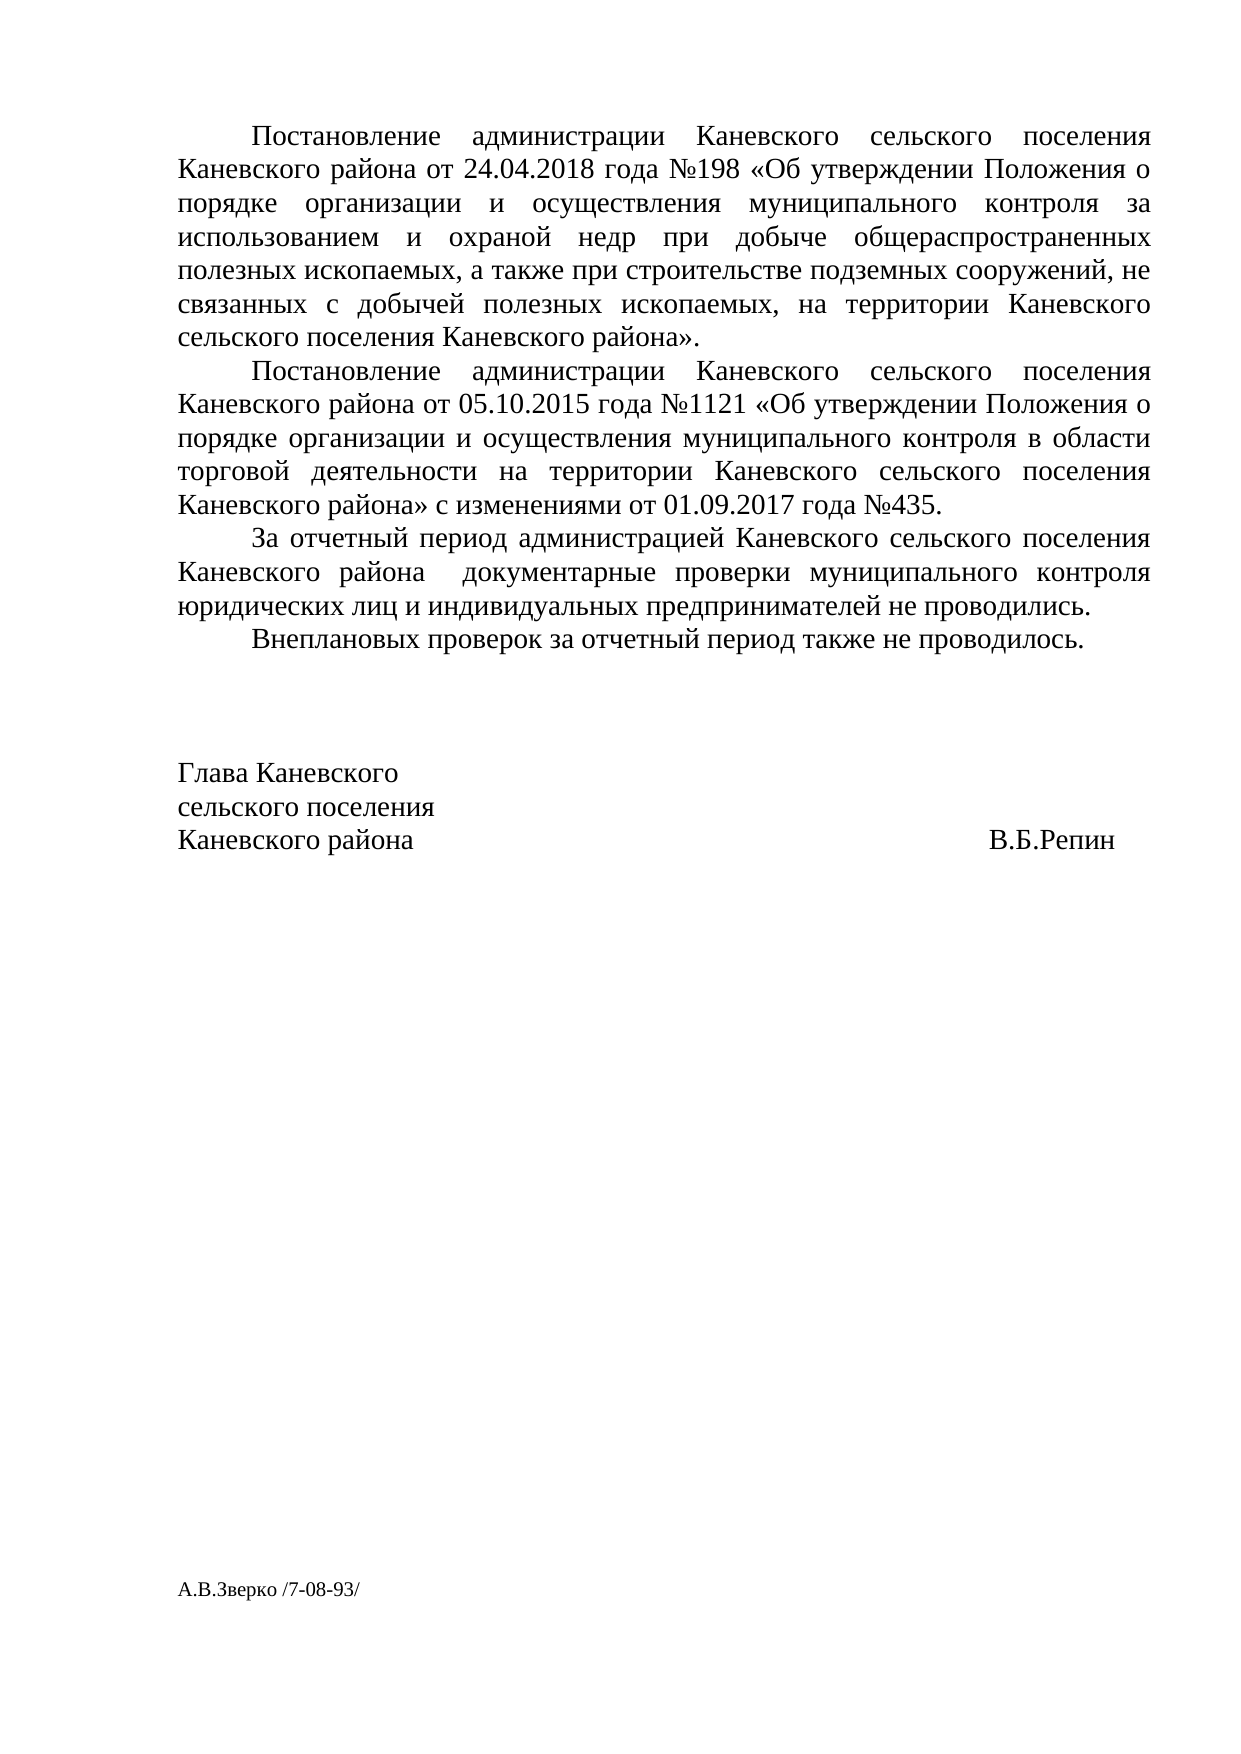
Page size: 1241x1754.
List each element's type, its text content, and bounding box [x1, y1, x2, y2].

text сельского поселения [177, 789, 1152, 822]
text Каневского района В.Б.Репин [177, 822, 1152, 856]
text А.В.Зверко /7-08-93/ [177, 1577, 1152, 1601]
text Глава Каневского [177, 755, 1152, 789]
text Внеплановых проверок за отчетный период также не проводилось. [177, 621, 1152, 655]
text Постановление администрации Каневского сельского поселения Каневского района от 24.04.2018 года №198 «Об утверждении Положения о порядке организации и осуществления муниципального контроля за использованием и охраной недр при добыче общераспространенных полезных ископаемых, а также при строительстве подземных сооружений, не связанных с добычей полезных ископаемых, на территории Каневского сельского поселения Каневского района». [177, 118, 1152, 353]
text Постановление администрации Каневского сельского поселения Каневского района от 05.10.2015 года №1121 «Об утверждении Положения о порядке организации и осуществления муниципального контроля в области торговой деятельности на территории Каневского сельского поселения Каневского района» с изменениями от 01.09.2017 года №435. [177, 353, 1152, 521]
text За отчетный период администрацией Каневского сельского поселения Каневского района документарные проверки муниципального контроля юридических лиц и индивидуальных предпринимателей не проводились. [177, 521, 1152, 621]
